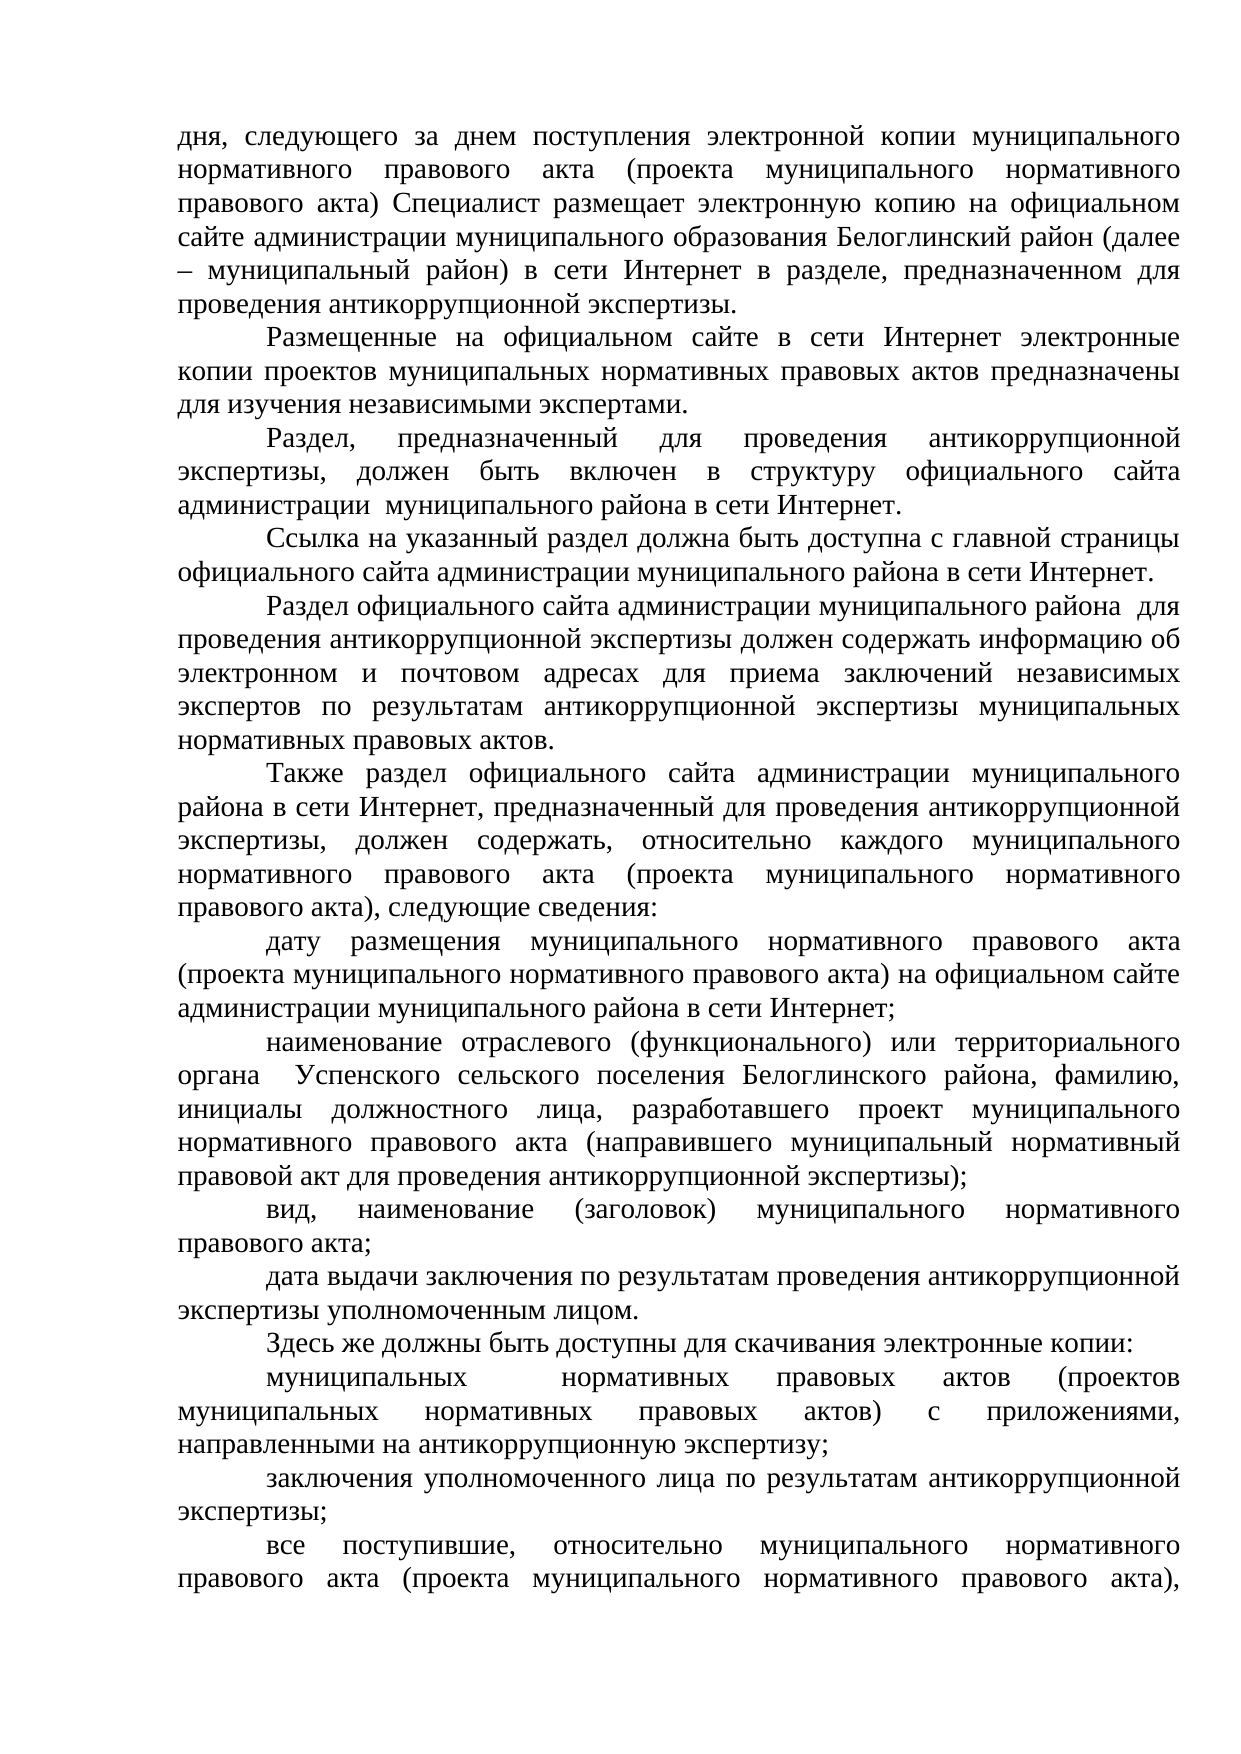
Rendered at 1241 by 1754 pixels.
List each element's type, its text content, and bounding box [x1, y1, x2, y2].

text дата выдачи заключения по результатам проведения антикоррупционной экспертизы уполномоченным лицом. [177, 1258, 1181, 1326]
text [177, 118, 1181, 319]
text Также раздел официального сайта администрации муниципального района в сети Интернет, предназначенный для проведения антикоррупционной экспертизы, должен содержать, относительно каждого муниципального нормативного правового акта (проекта муниципального нормативного правового акта), следующие сведения: [177, 755, 1181, 923]
text Раздел, предназначенный для проведения антикоррупционной экспертизы, должен быть включен в структуру официального сайта администрации муниципального района в сети Интернет. [177, 420, 1181, 521]
text наименование отраслевого (функционального) или территориального органа Успенского сельского поселения Белоглинского района, фамилию, инициалы должностного лица, разработавшего проект муниципального нормативного правового акта (направившего муниципальный нормативный правовой акт для проведения антикоррупционной экспертизы); [177, 1024, 1181, 1191]
text муниципальных нормативных правовых актов (проектов муниципальных нормативных правовых актов) с приложениями, направленными на антикоррупционную экспертизу; [177, 1359, 1181, 1460]
text вид, наименование (заголовок) муниципального нормативного правового акта; [177, 1191, 1181, 1258]
text дату размещения муниципального нормативного правового акта (проекта муниципального нормативного правового акта) на официальном сайте администрации муниципального района в сети Интернет; [177, 923, 1181, 1024]
text Размещенные на официальном сайте в сети Интернет электронные копии проектов муниципальных нормативных правовых актов предназначены для изучения независимыми экспертами. [177, 319, 1181, 420]
text Здесь же должны быть доступны для скачивания электронные копии: [177, 1326, 1181, 1359]
text Ссылка на указанный раздел должна быть доступна с главной страницы официального сайта администрации муниципального района в сети Интернет. [177, 521, 1181, 588]
text Раздел официального сайта администрации муниципального района для проведения антикоррупционной экспертизы должен содержать информацию об электронном и почтовом адресах для приема заключений независимых экспертов по результатам антикоррупционной экспертизы муниципальных нормативных правовых актов. [177, 588, 1181, 755]
text заключения уполномоченного лица по результатам антикоррупционной экспертизы; [177, 1460, 1181, 1527]
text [177, 1527, 1181, 1594]
